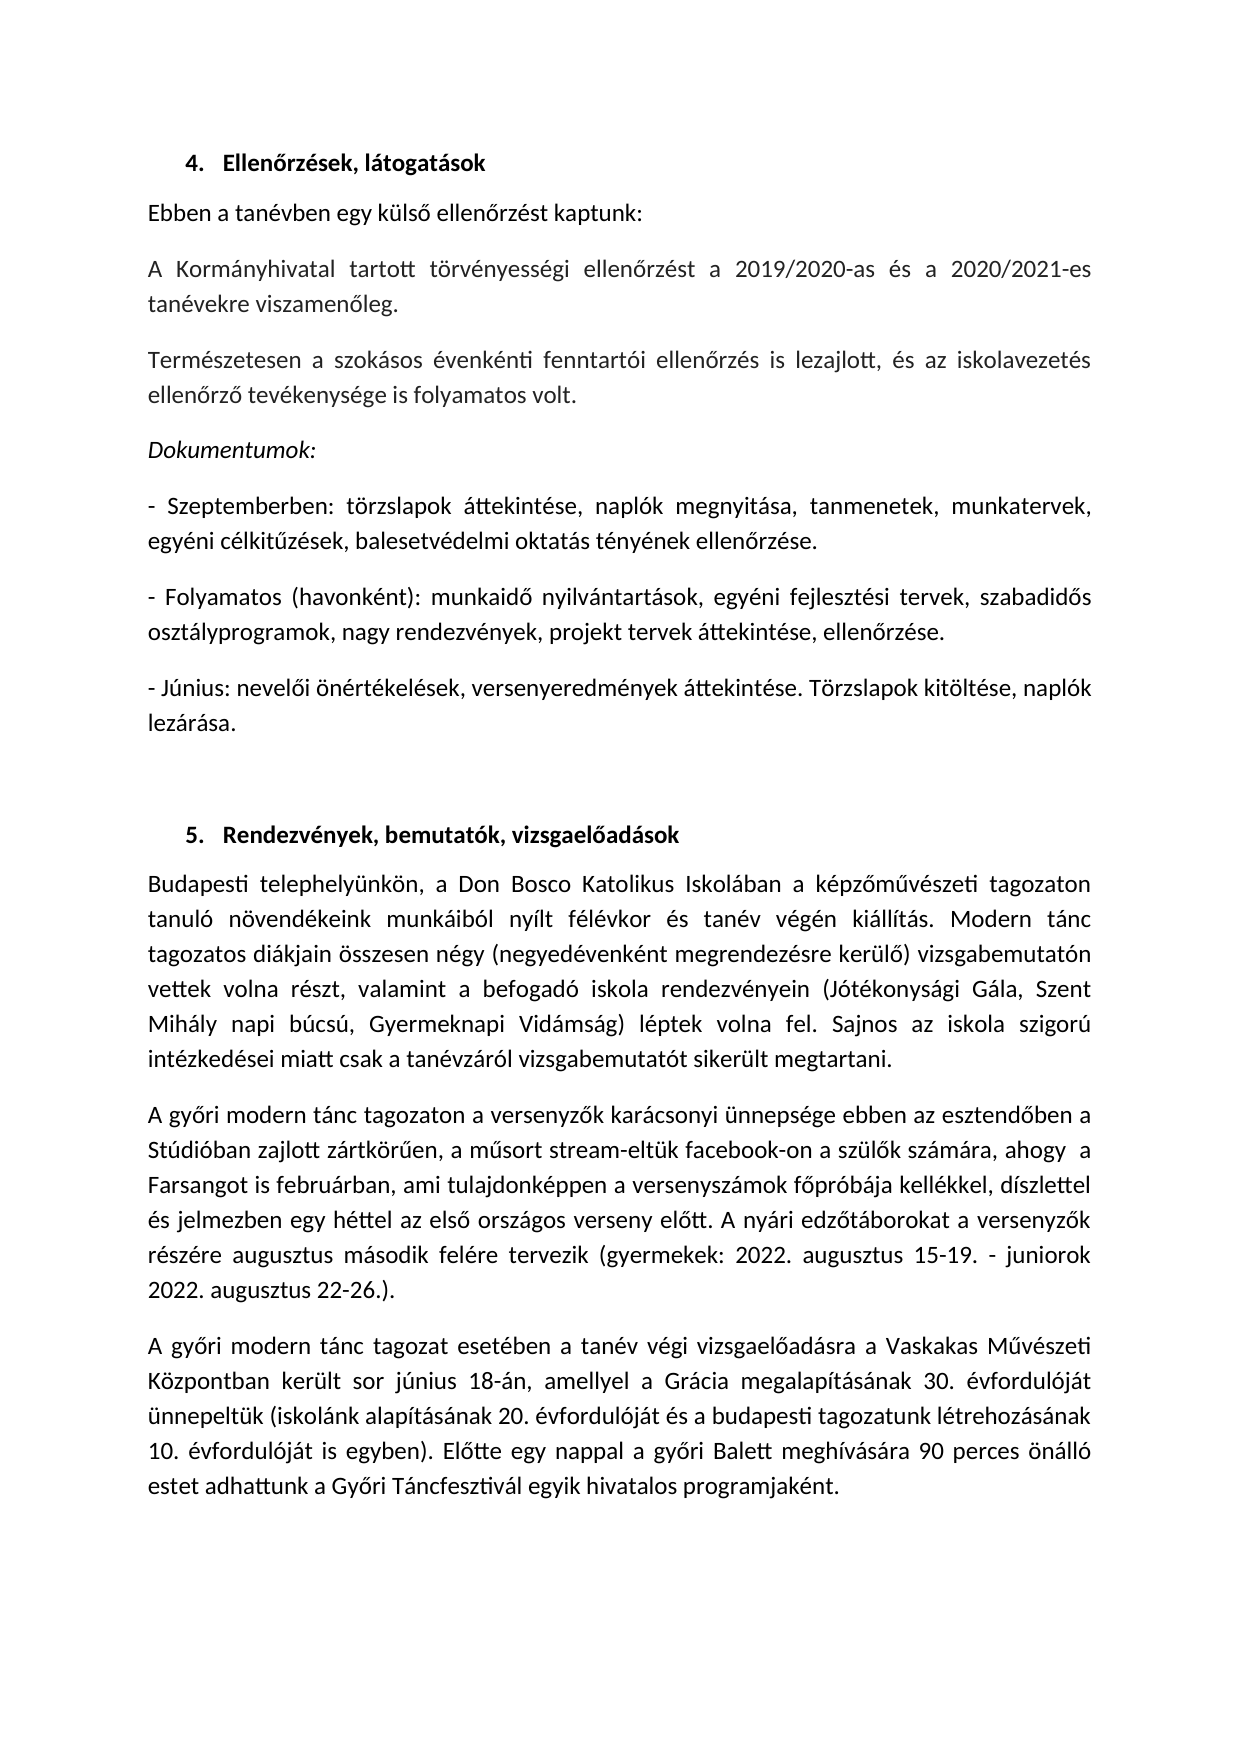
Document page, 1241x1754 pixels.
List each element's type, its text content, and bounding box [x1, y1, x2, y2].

list Rendezvények, bemutatók, vizsgaelőadások [185, 819, 1093, 849]
text - Június: nevelői önértékelések, versenyeredmények áttekintése. Törzslapok kitöltése, naplók lezárása. [148, 672, 1093, 738]
text A Kormányhivatal tartott törvényességi ellenőrzést a 2019/2020-as és a 2020/2021-es tanévekre viszamenőleg. [148, 283, 1093, 318]
text Ebben a tanévben egy külső ellenőrzést kaptunk: [148, 197, 1093, 228]
text - Szeptemberben: törzslapok áttekintése, naplók megnyitása, tanmenetek, munkatervek, egyéni célkitűzések, balesetvédelmi oktatás tényének ellenőrzése. [148, 491, 1093, 556]
text - Folyamatos (havonként): munkaidő nyilvántartások, egyéni fejlesztési tervek, szabadidős osztályprogramok, nagy rendezvények, projekt tervek áttekintése, ellenőrzése. [148, 581, 1093, 647]
text Természetesen a szokásos évenkénti fenntartói ellenőrzés is lezajlott, és az iskolavezetés ellenőrző tevékenysége is folyamatos volt. [148, 374, 1093, 409]
list Ellenőrzések, látogatások [185, 148, 1093, 178]
text A győri modern tánc tagozaton a versenyzők karácsonyi ünnepsége ebben az esztendőben a Stúdióban zajlott zártkörűen, a műsort stream-eltük facebook-on a szülők számára, ahogy a Farsangot is februárban, ami tulajdonképpen a versenyszámok főpróbája kellékkel, díszlettel és jelmezben egy héttel az első országos verseny előtt. A nyári edzőtáborokat a versenyzők részére augusztus második felére tervezik (gyermekek: 2022. augusztus 15-19. - juniorok 2022. augusztus 22-26.). [148, 1099, 1093, 1305]
text Budapesti telephelyünkön, a Don Bosco Katolikus Iskolában a képzőművészeti tagozaton tanuló növendékeink munkáiból nyílt félévkor és tanév végén kiállítás. Modern tánc tagozatos diákjain összesen négy (negyedévenként megrendezésre kerülő) vizsgabemutatón vettek volna részt, valamint a befogadó iskola rendezvényein (Jótékonysági Gála, Szent Mihály napi búcsú, Gyermeknapi Vidámság) léptek volna fel. Sajnos az iskola szigorú intézkedései miatt csak a tanévzáról vizsgabemutatót sikerült megtartani. [148, 868, 1093, 1074]
text A győri modern tánc tagozat esetében a tanév végi vizsgaelőadásra a Vaskakas Művészeti Központban került sor június 18-án, amellyel a Grácia megalapításának 30. évfordulóját ünnepeltük (iskolánk alapításának 20. évfordulóját és a budapesti tagozatunk létrehozásának 10. évfordulóját is egyben). Előtte egy nappal a győri Balett meghívására 90 perces önálló estet adhattunk a Győri Táncfesztivál egyik hivatalos programjaként. [148, 1330, 1093, 1501]
text Dokumentumok: [148, 435, 1093, 465]
